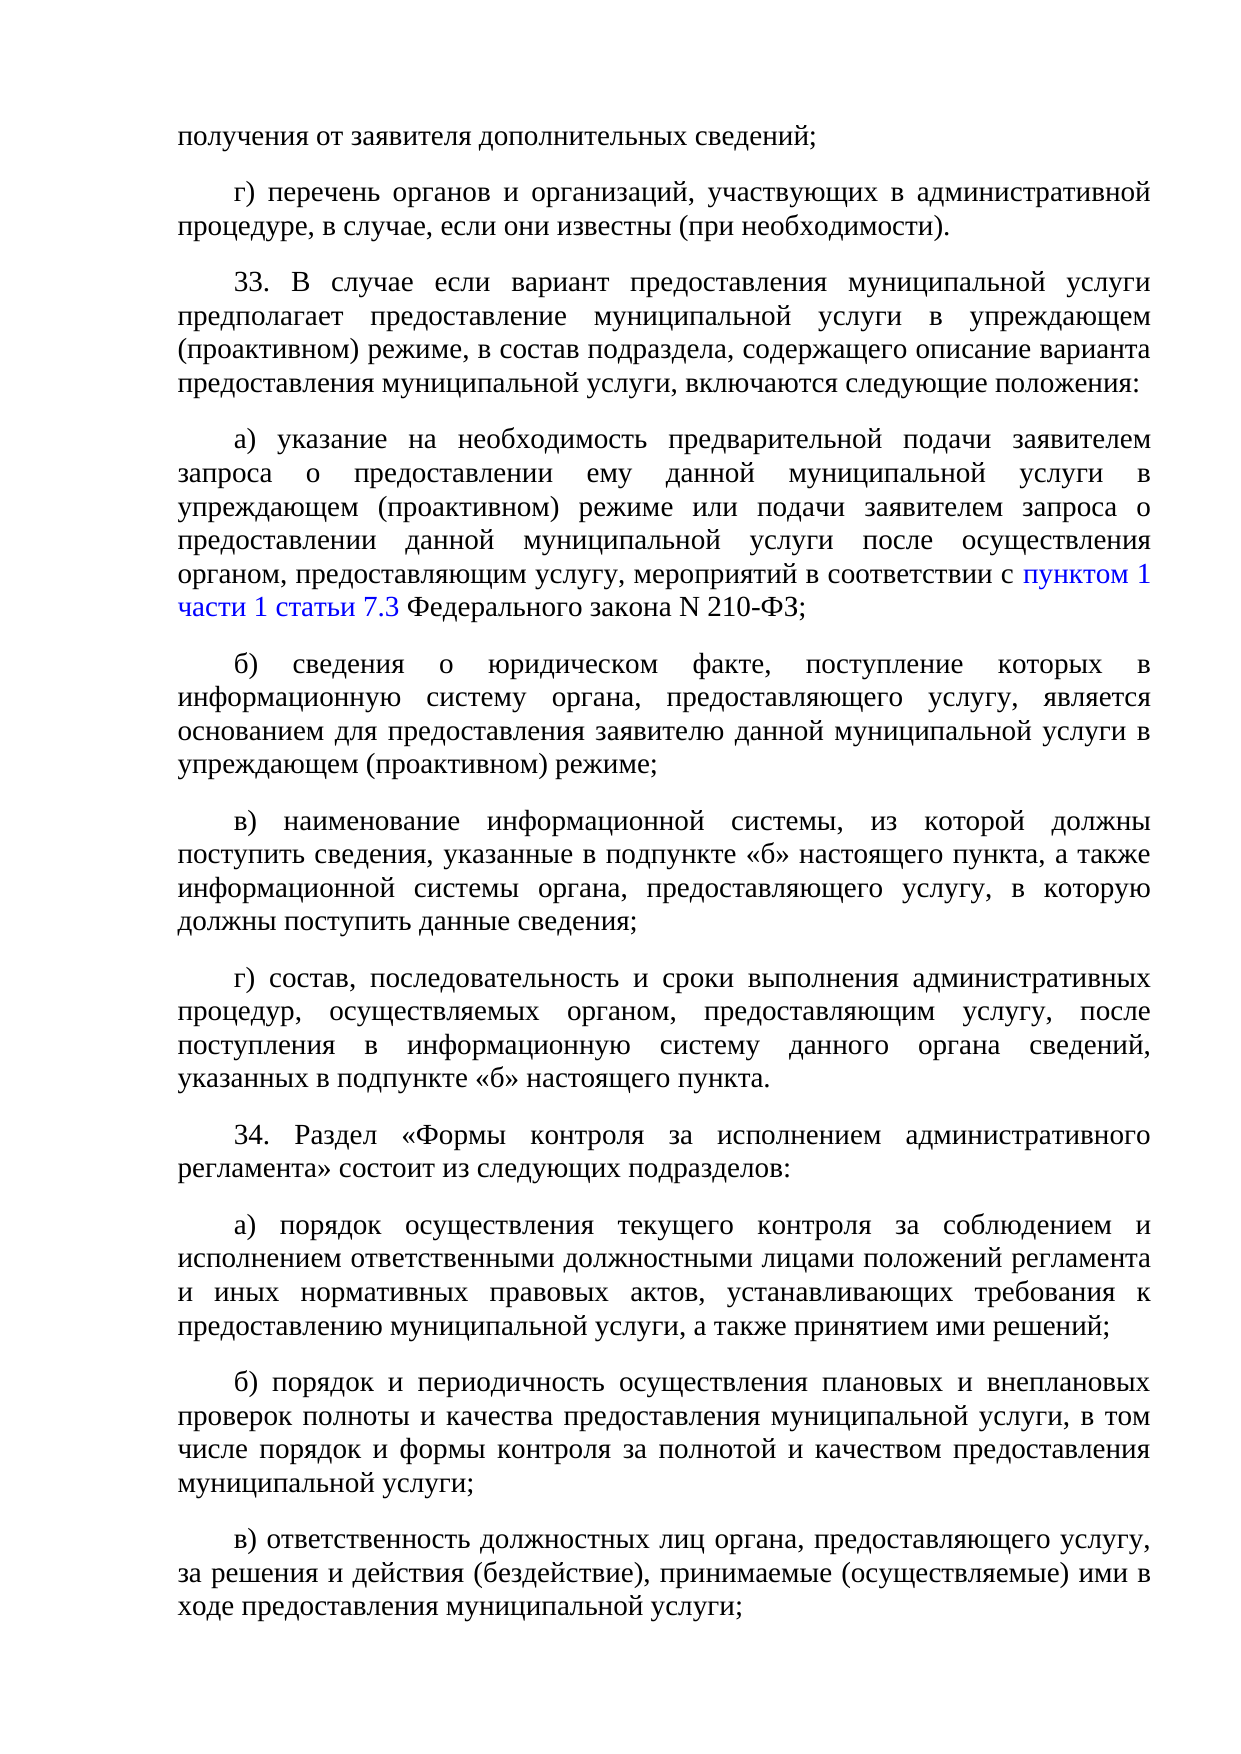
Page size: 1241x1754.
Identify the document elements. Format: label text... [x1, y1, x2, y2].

text в) ответственность должностных лиц органа, предоставляющего услугу, за решения и действия (бездействие), принимаемые (осуществляемые) ими в ходе предоставления муниципальной услуги; [177, 1521, 1152, 1622]
text б) сведения о юридическом факте, поступление которых в информационную систему органа, предоставляющего услугу, является основанием для предоставления заявителю данной муниципальной услуги в упреждающем (проактивном) режиме; [177, 646, 1152, 780]
text 34. Раздел «Формы контроля за исполнением административного регламента» состоит из следующих подразделов: [177, 1117, 1152, 1184]
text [177, 118, 1152, 152]
text в) наименование информационной системы, из которой должны поступить сведения, указанные в подпункте «б» настоящего пункта, а также информационной системы органа, предоставляющего услугу, в которую должны поступить данные сведения; [177, 803, 1152, 937]
text б) порядок и периодичность осуществления плановых и внеплановых проверок полноты и качества предоставления муниципальной услуги, в том числе порядок и формы контроля за полнотой и качеством предоставления муниципальной услуги; [177, 1364, 1152, 1498]
text а) указание на необходимость предварительной подачи заявителем запроса о предоставлении ему данной муниципальной услуги в упреждающем (проактивном) режиме или подачи заявителем запроса о предоставлении данной муниципальной услуги после осуществления органом, предоставляющим услугу, мероприятий в соответствии с пунктом 1 части 1 статьи 7.3 Федерального закона N 210-ФЗ; [177, 422, 1152, 623]
text 33. В случае если вариант предоставления муниципальной услуги предполагает предоставление муниципальной услуги в упреждающем (проактивном) режиме, в состав подраздела, содержащего описание варианта предоставления муниципальной услуги, включаются следующие положения: [177, 264, 1152, 399]
text а) порядок осуществления текущего контроля за соблюдением и исполнением ответственными должностными лицами положений регламента и иных нормативных правовых актов, устанавливающих требования к предоставлению муниципальной услуги, а также принятием ими решений; [177, 1207, 1152, 1341]
text г) перечень органов и организаций, участвующих в административной процедуре, в случае, если они известны (при необходимости). [177, 174, 1152, 242]
text г) состав, последовательность и сроки выполнения административных процедур, осуществляемых органом, предоставляющим услугу, после поступления в информационную систему данного органа сведений, указанных в подпункте «б» настоящего пункта. [177, 960, 1152, 1094]
